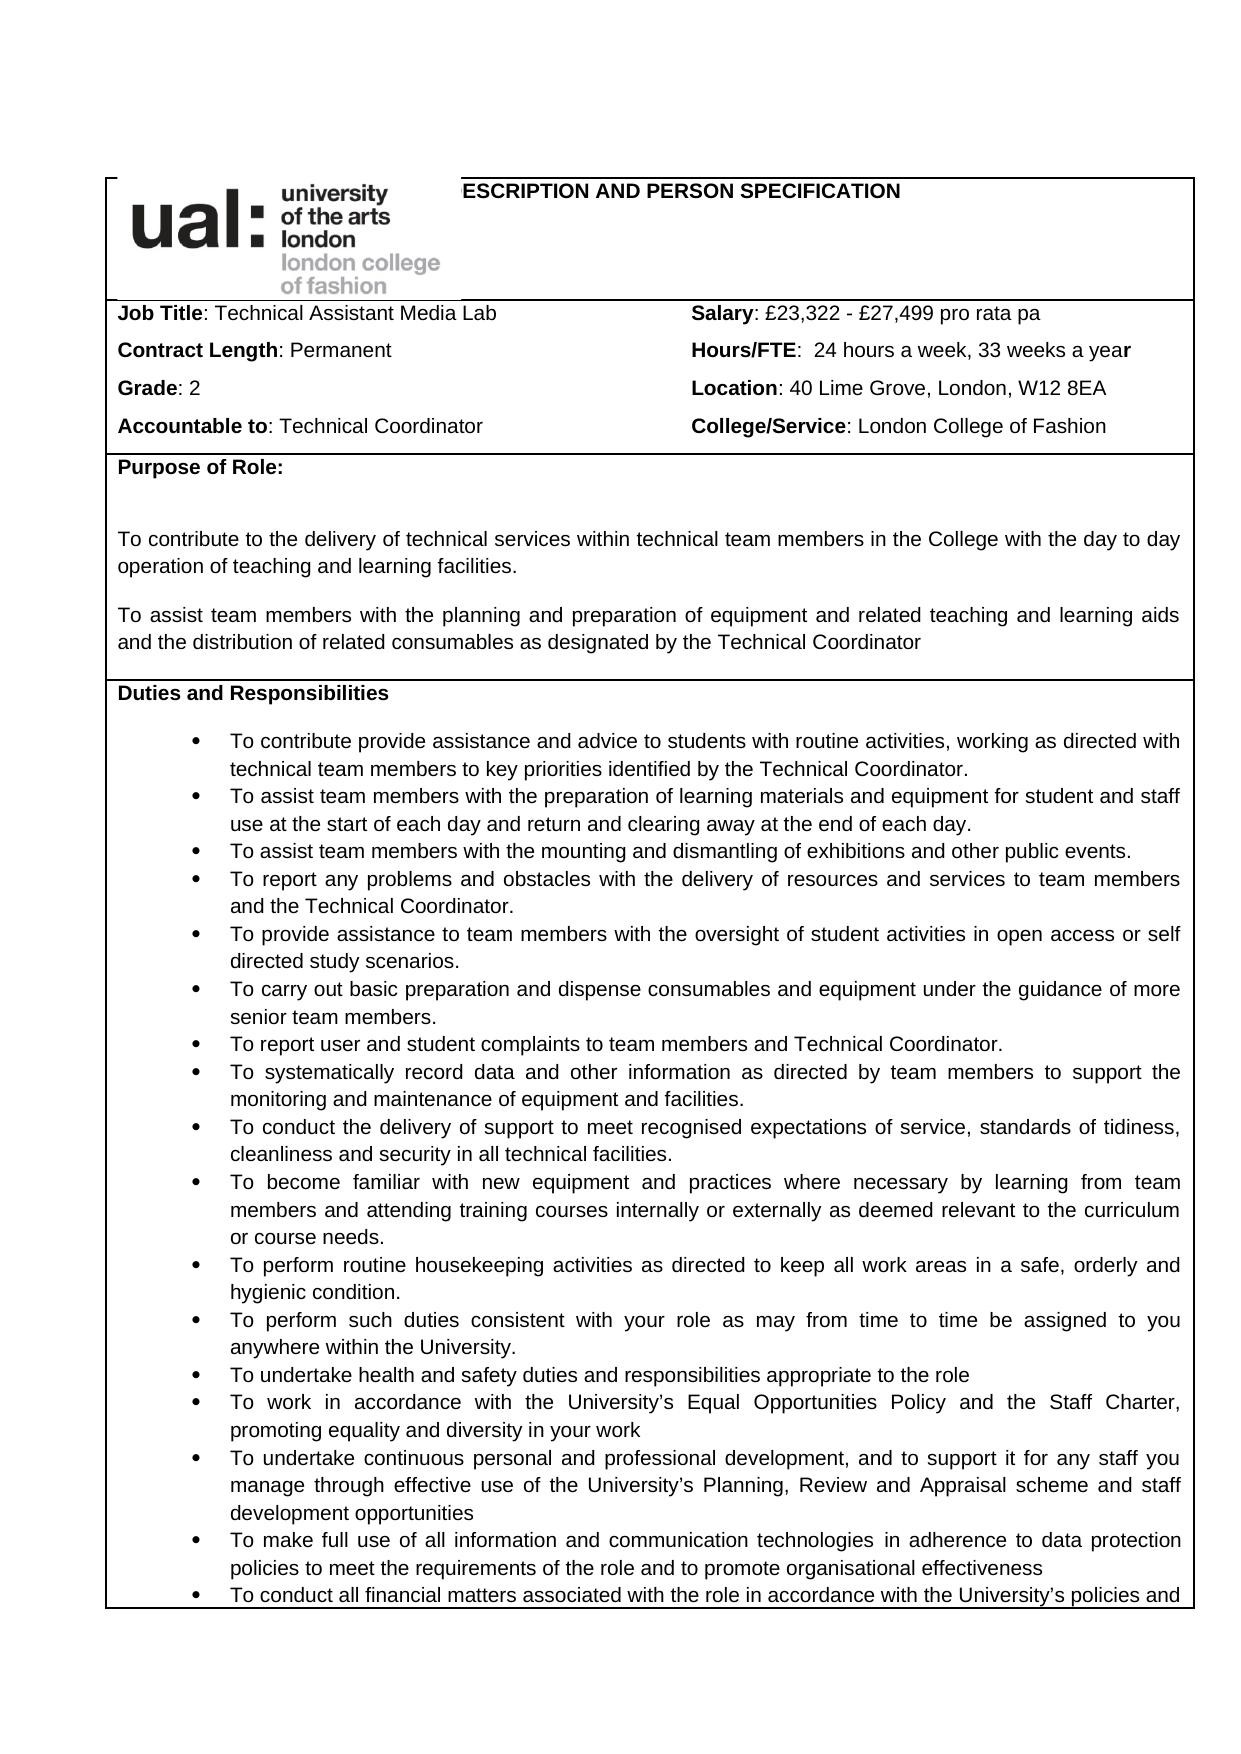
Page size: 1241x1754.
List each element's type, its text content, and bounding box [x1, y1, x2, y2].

table_cell Location: 40 Lime Grove, London, W12 8EA [680, 376, 1193, 414]
picture [117, 177, 462, 300]
table_cell Purpose of Role: To contribute to the delivery of technical services within technical team members in the College with the day to day operation of teaching and learning facilities. To assist team members with the planning and preparation of equipment and related teaching and learning aids and the distribution of related consumables as designated by the Technical Coordinator [107, 455, 1193, 679]
table_cell Grade: 2 [107, 376, 680, 414]
table_cell Salary: £23,322 - £27,499 pro rata pa [680, 301, 1193, 337]
table_cell College/Service: London College of Fashion [680, 414, 1193, 452]
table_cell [107, 681, 1193, 1607]
table_cell Contract Length: Permanent [107, 338, 680, 376]
table_cell Hours/FTE: 24 hours a week, 33 weeks a year [680, 338, 1193, 376]
table_cell Job Title: Technical Assistant Media Lab [107, 301, 680, 337]
table_cell Accountable to: Technical Coordinator [107, 414, 680, 452]
table_header JOB DESCRIPTION AND PERSON SPECIFICATION [462, 179, 1193, 299]
